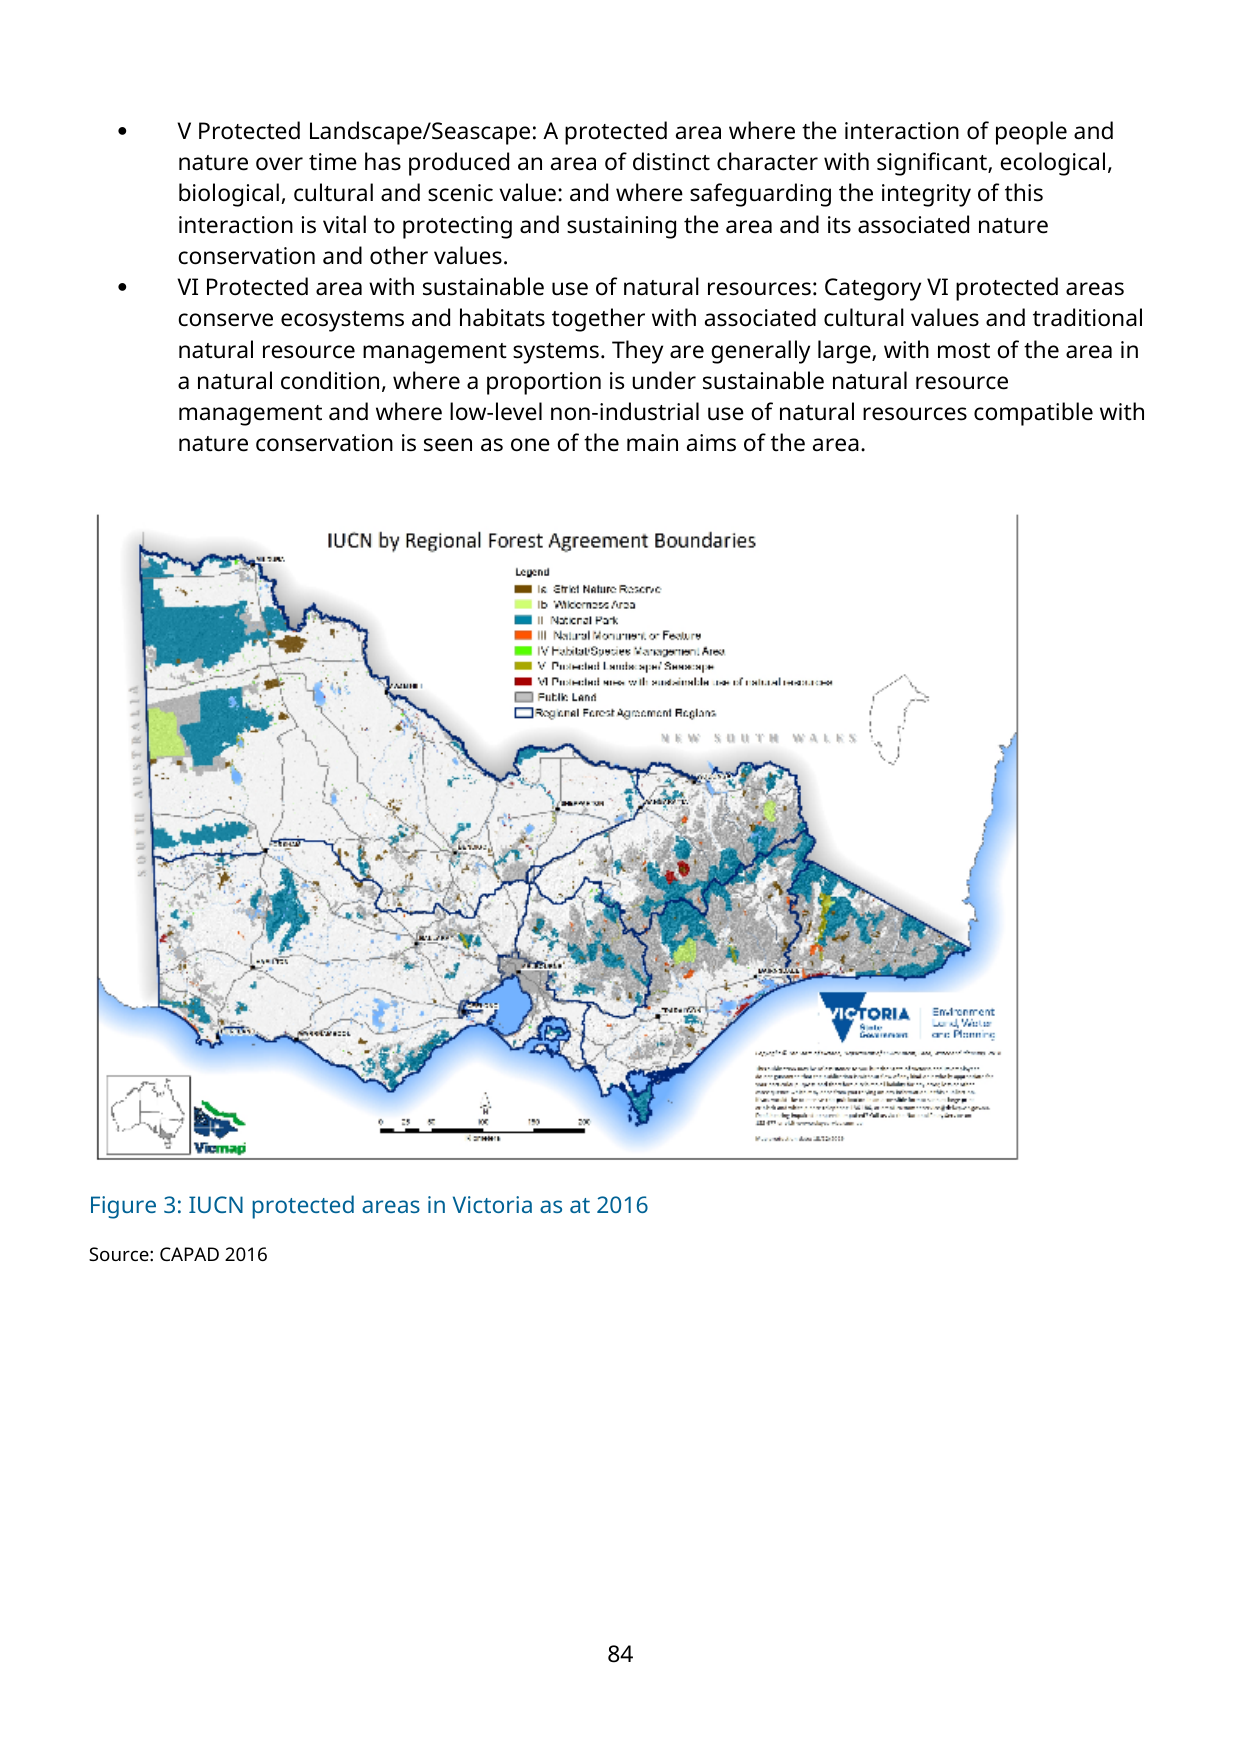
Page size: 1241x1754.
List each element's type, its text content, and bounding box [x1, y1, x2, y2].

list V Protected Landscape/Seascape: A protected area where the interaction of people and nature over time has produced an area of distinct character with significant, ecological, biological, cultural and scenic value: and where safeguarding the integrity of this interaction is vital to protecting and sustaining the area and its associated nature conservation and other values. [118, 115, 1152, 271]
picture [88, 504, 1034, 1171]
list VI Protected area with sustainable use of natural resources: Category VI protected areas conserve ecosystems and habitats together with associated cultural values and traditional natural resource management systems. They are generally large, with most of the area in a natural condition, where a proportion is under sustainable natural resource management and where low-level non-industrial use of natural resources compatible with nature conservation is seen as one of the main aims of the area. [118, 271, 1152, 458]
text Source: CAPAD 2016 [89, 1241, 1152, 1267]
